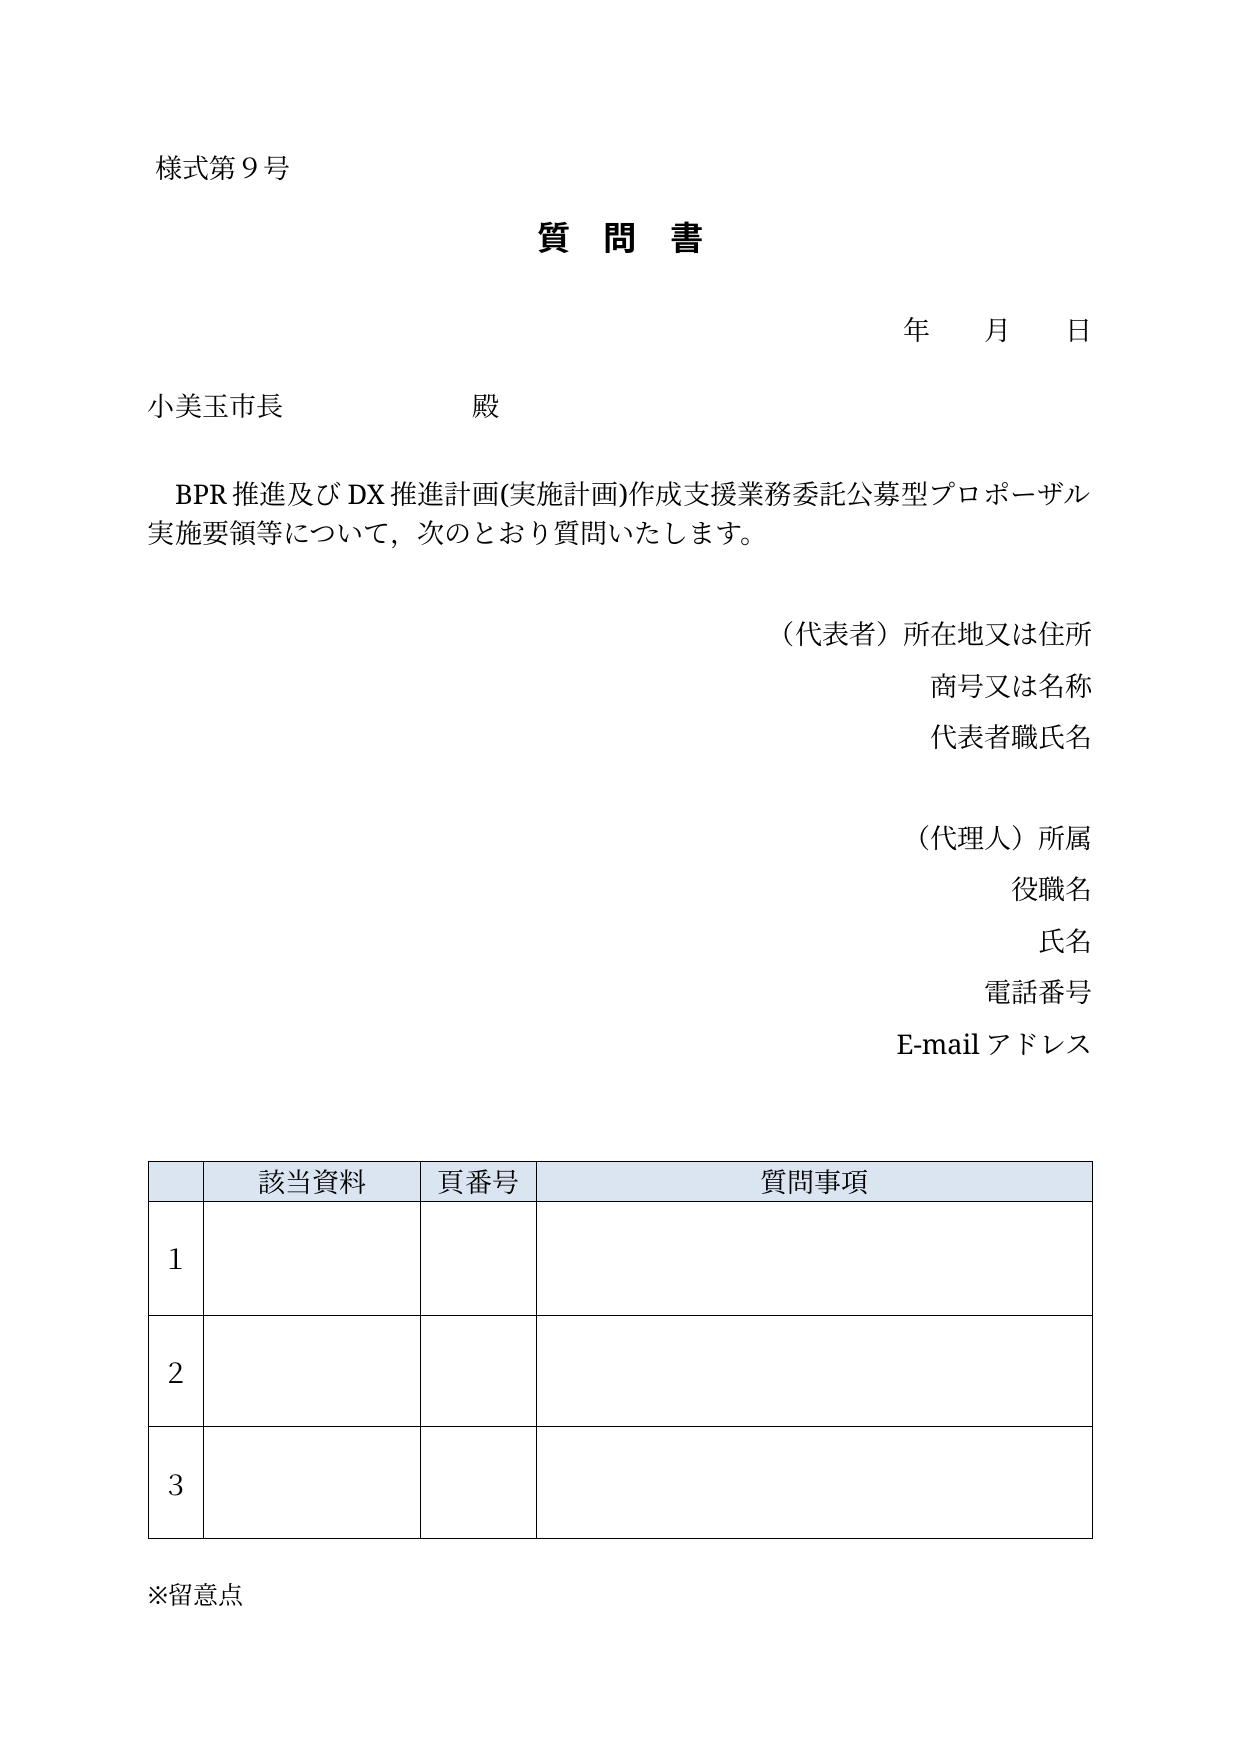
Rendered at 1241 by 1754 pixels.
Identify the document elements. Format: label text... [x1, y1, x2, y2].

text （代理人）所属 [148, 817, 1092, 856]
table_header 頁番号 [421, 1162, 536, 1201]
table_cell [421, 1427, 536, 1538]
text 小美玉市長 殿 [148, 385, 1092, 424]
title 質 問 書 [148, 212, 1092, 260]
table_cell [421, 1316, 536, 1426]
table_header [149, 1162, 203, 1201]
text 様式第９号 [148, 148, 1092, 187]
table_cell [537, 1427, 1092, 1538]
table_cell [537, 1202, 1092, 1314]
table_cell ２ [149, 1316, 203, 1426]
table_header 該当資料 [204, 1162, 420, 1201]
text ※留意点 [148, 1576, 1092, 1612]
table_cell [204, 1427, 420, 1538]
text 商号又は名称 [148, 665, 1092, 704]
table_cell [537, 1316, 1092, 1426]
text 年 月 日 [148, 309, 1092, 348]
table_cell ３ [149, 1427, 203, 1538]
text 代表者職氏名 [148, 716, 1092, 755]
table_cell １ [149, 1202, 203, 1314]
table_cell [204, 1202, 420, 1314]
text BPR推進及びDX推進計画(実施計画)作成支援業務委託公募型プロポーザル実施要領等について，次のとおり質問いたします。 [148, 473, 1092, 551]
text 電話番号 [148, 971, 1092, 1010]
text 氏名 [148, 920, 1092, 959]
table_header 質問事項 [537, 1162, 1092, 1201]
table_cell [204, 1316, 420, 1426]
table_cell [421, 1202, 536, 1314]
text 役職名 [148, 868, 1092, 907]
text E-mailアドレス [148, 1023, 1092, 1062]
text （代表者）所在地又は住所 [148, 613, 1092, 652]
